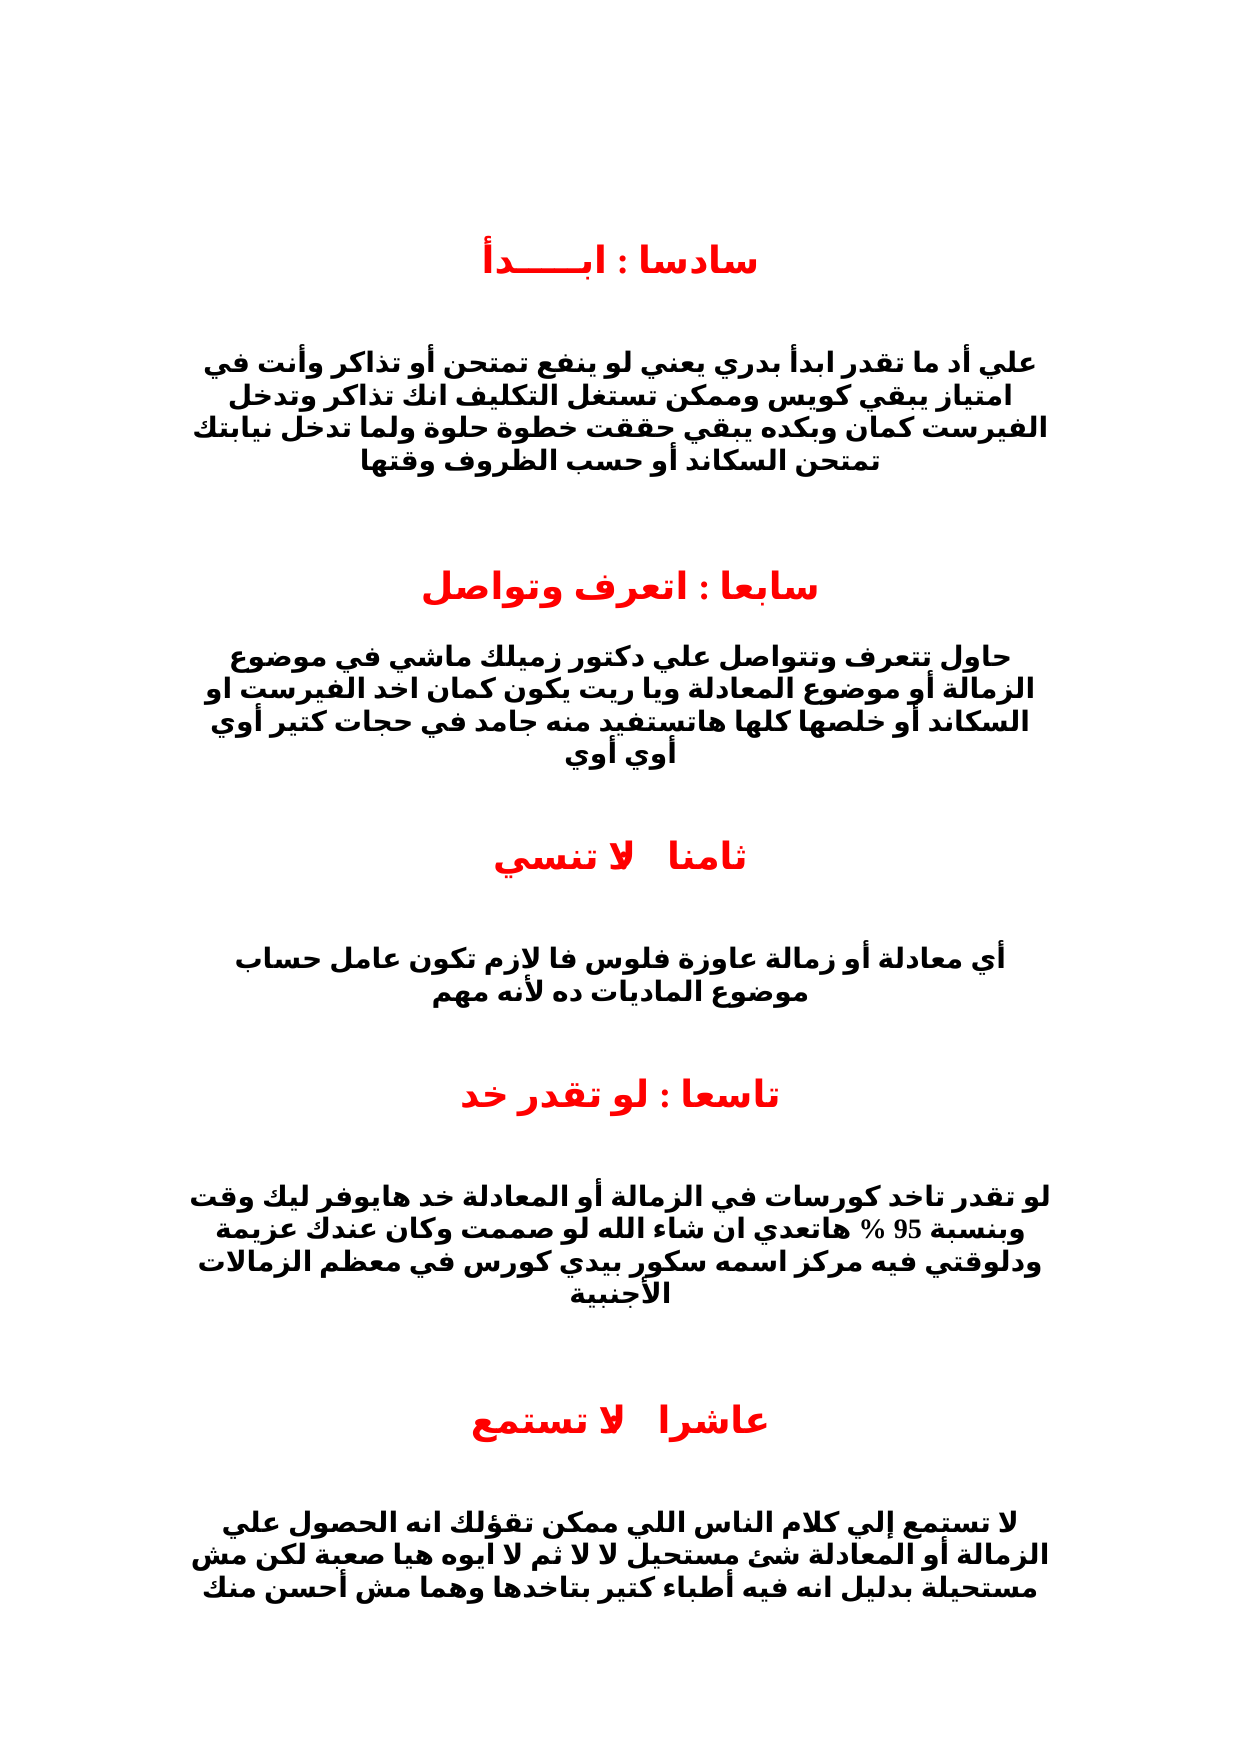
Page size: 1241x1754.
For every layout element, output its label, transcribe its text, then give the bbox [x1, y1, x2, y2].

text سادسا : ابـــــدأ علي أد ما تقدر ابدأ بدري يعني لو ينفع تمتحن أو تذاكر وأنت في امتياز يبقي كويس وممكن تستغل التكليف انك تذاكر وتدخل الفيرست كمان وبكده يبقي حققت خطوة حلوة ولما تدخل نيابتك تمتحن السكاند أو حسب الظروف وقتها [187, 238, 1053, 476]
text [187, 1398, 1053, 1603]
text سابعا : اتعرف وتواصل حاول تتعرف وتتواصل علي دكتور زميلك ماشي في موضوع الزمالة أو موضوع المعادلة ويا ريت يكون كمان اخد الفيرست او السكاند أو خلصها كلها هاتستفيد منه جامد في حجات كتير أوي أوي أوي ثامنا : لا تنسي أي معادلة أو زمالة عاوزة فلوس فا لازم تكون عامل حساب موضوع الماديات ده لأنه مهم تاسعا : لو تقدر خد لو تقدر تاخد كورسات في الزمالة أو المعادلة خد هايوفر ليك وقت وبنسبة 95 % هاتعدي ان شاء الله لو صممت وكان عندك عزيمة ودلوقتي فيه مركز اسمه سكور بيدي كورس في معظم الزمالات الأجنبية [187, 564, 1053, 1309]
